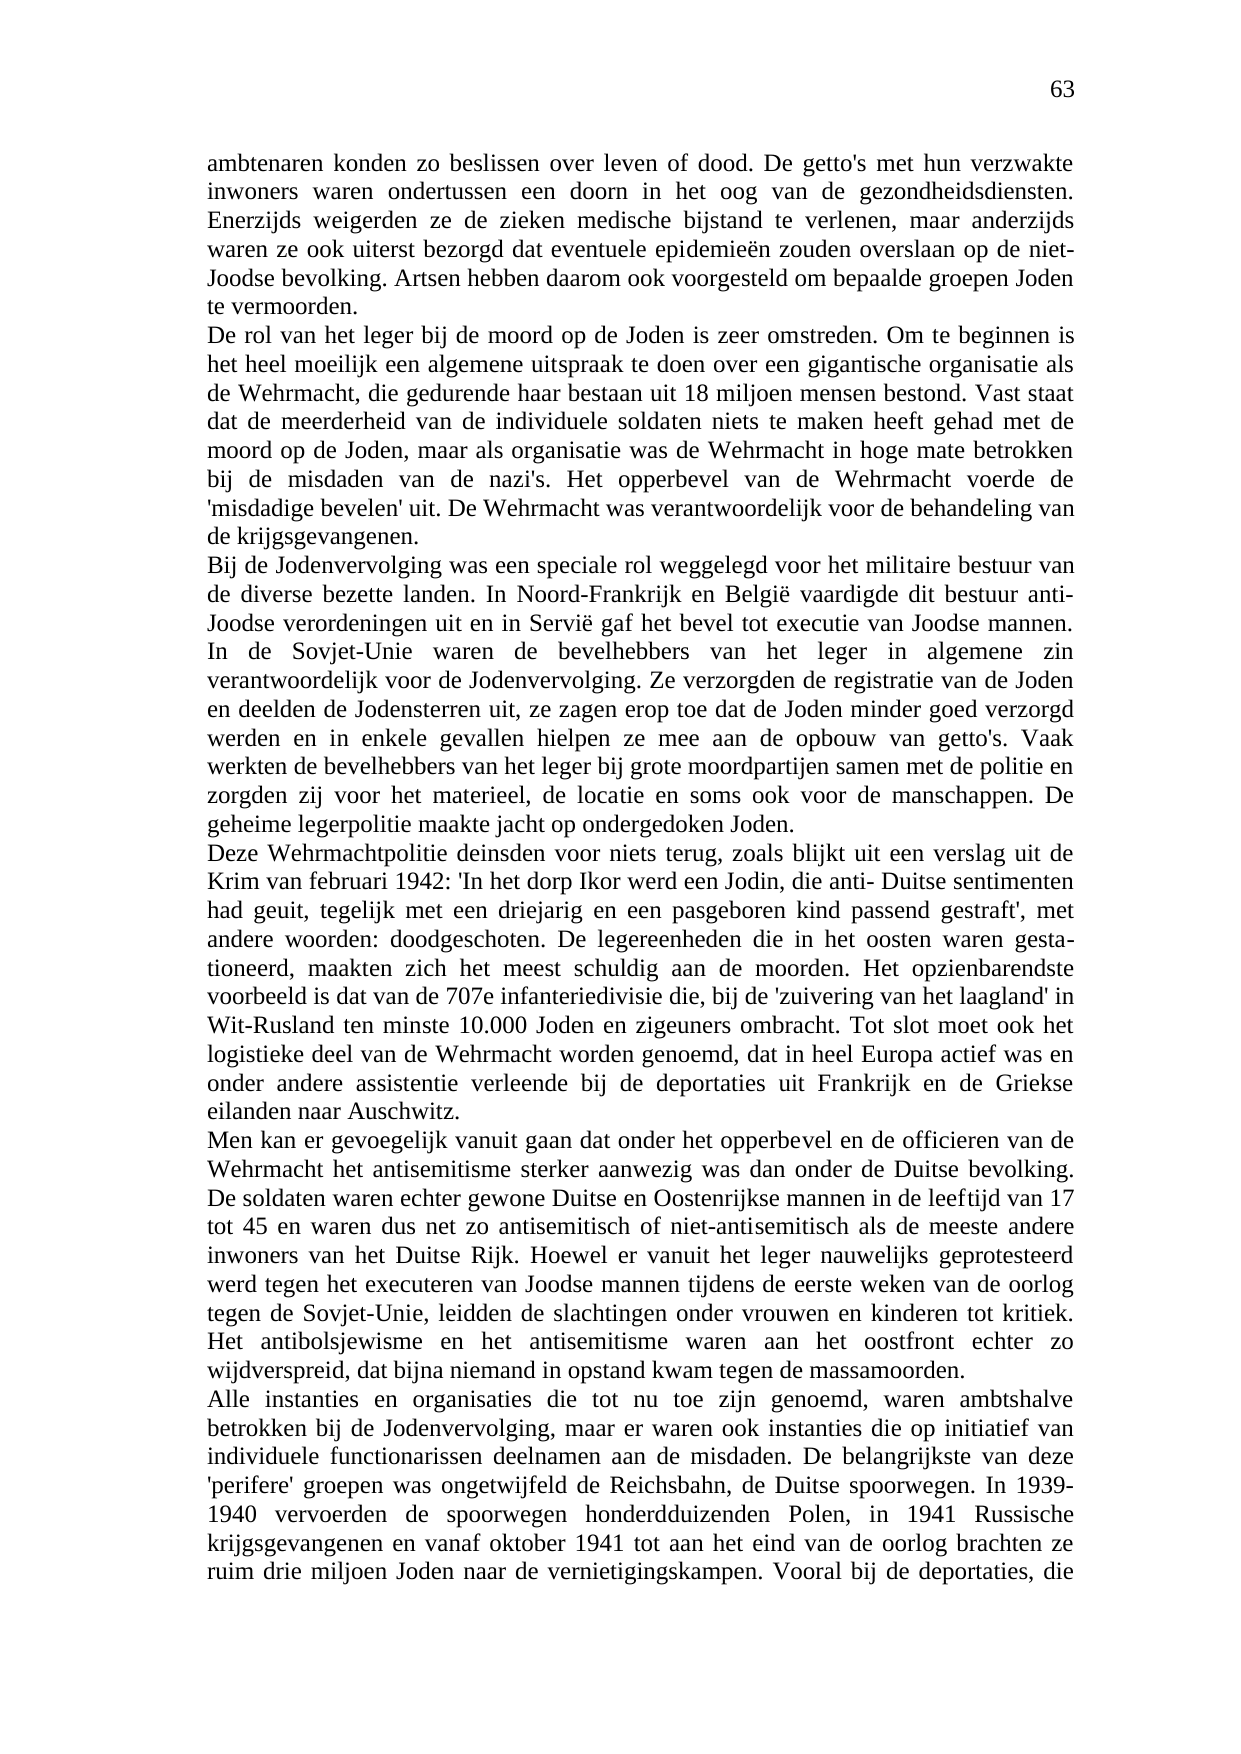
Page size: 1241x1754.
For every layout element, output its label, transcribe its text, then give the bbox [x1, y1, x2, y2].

text De rol van het leger bij de moord op de Joden is zeer omstreden. Om te beginnen is het heel moeilijk een algemene uitspraak te doen over een gigantische organisatie als de Wehrmacht, die gedurende haar bestaan uit 18 miljoen mensen bestond. Vast staat dat de meerderheid van de individuele soldaten niets te maken heeft gehad met de moord op de Joden, maar als organisatie was de Wehrmacht in hoge mate betrokken bij de misdaden van de nazi's. Het opperbevel van de Wehrmacht voerde de 'misdadige bevelen' uit. De Wehrmacht was verantwoordelijk voor de behandeling van de krijgsgevangenen. [207, 320, 1075, 550]
text Bij de Jodenvervolging was een speciale rol weggelegd voor het militaire bestuur van de diverse bezette landen. In Noord-Frankrijk en België vaardigde dit bestuur anti-Joodse verordeningen uit en in Servië gaf het bevel tot executie van Joodse mannen. In de Sovjet-Unie waren de bevelhebbers van het leger in algemene zin verantwoordelijk voor de Jodenvervolging. Ze verzorgden de registratie van de Joden en deelden de Jodensterren uit, ze zagen erop toe dat de Joden minder goed verzorgd werden en in enkele gevallen hielpen ze mee aan de opbouw van getto's. Vaak werkten de bevelhebbers van het leger bij grote moordpartijen samen met de politie en zorgden zij voor het materieel, de locatie en soms ook voor de manschappen. De geheime legerpolitie maakte jacht op ondergedoken Joden. [207, 550, 1075, 838]
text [207, 1384, 1075, 1585]
text Deze Wehrmachtpolitie deinsden voor niets terug, zoals blijkt uit een verslag uit de Krim van februari 1942: 'In het dorp Ikor werd een Jodin, die anti- Duitse sentimenten had geuit, tegelijk met een driejarig en een pasgeboren kind passend gestraft', met andere woorden: doodgeschoten. De legereenheden die in het oosten waren gestationeerd, maakten zich het meest schuldig aan de moorden. Het opzienbarendste voorbeeld is dat van de 707e infanteriedivisie die, bij de 'zuivering van het laagland' in Wit-Rusland ten minste 10.000 Joden en zigeuners ombracht. Tot slot moet ook het logistieke deel van de Wehrmacht worden genoemd, dat in heel Europa actief was en onder andere assistentie verleende bij de deportaties uit Frankrijk en de Griekse eilanden naar Auschwitz. [207, 838, 1075, 1125]
text Men kan er gevoegelijk vanuit gaan dat onder het opperbevel en de officieren van de Wehrmacht het antisemitisme sterker aanwezig was dan onder de Duitse bevolking. De soldaten waren echter gewone Duitse en Oostenrijkse mannen in de leeftijd van 17 tot 45 en waren dus net zo antisemitisch of niet-antisemitisch als de meeste andere inwoners van het Duitse Rijk. Hoewel er vanuit het leger nauwelijks geprotesteerd werd tegen het executeren van Joodse mannen tijdens de eerste weken van de oorlog tegen de Sovjet-Unie, leidden de slachtingen onder vrouwen en kinderen tot kritiek. Het antibolsjewisme en het antisemitisme waren aan het oostfront echter zo wijdverspreid, dat bijna niemand in opstand kwam tegen de massamoorden. [207, 1125, 1075, 1384]
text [207, 148, 1075, 320]
